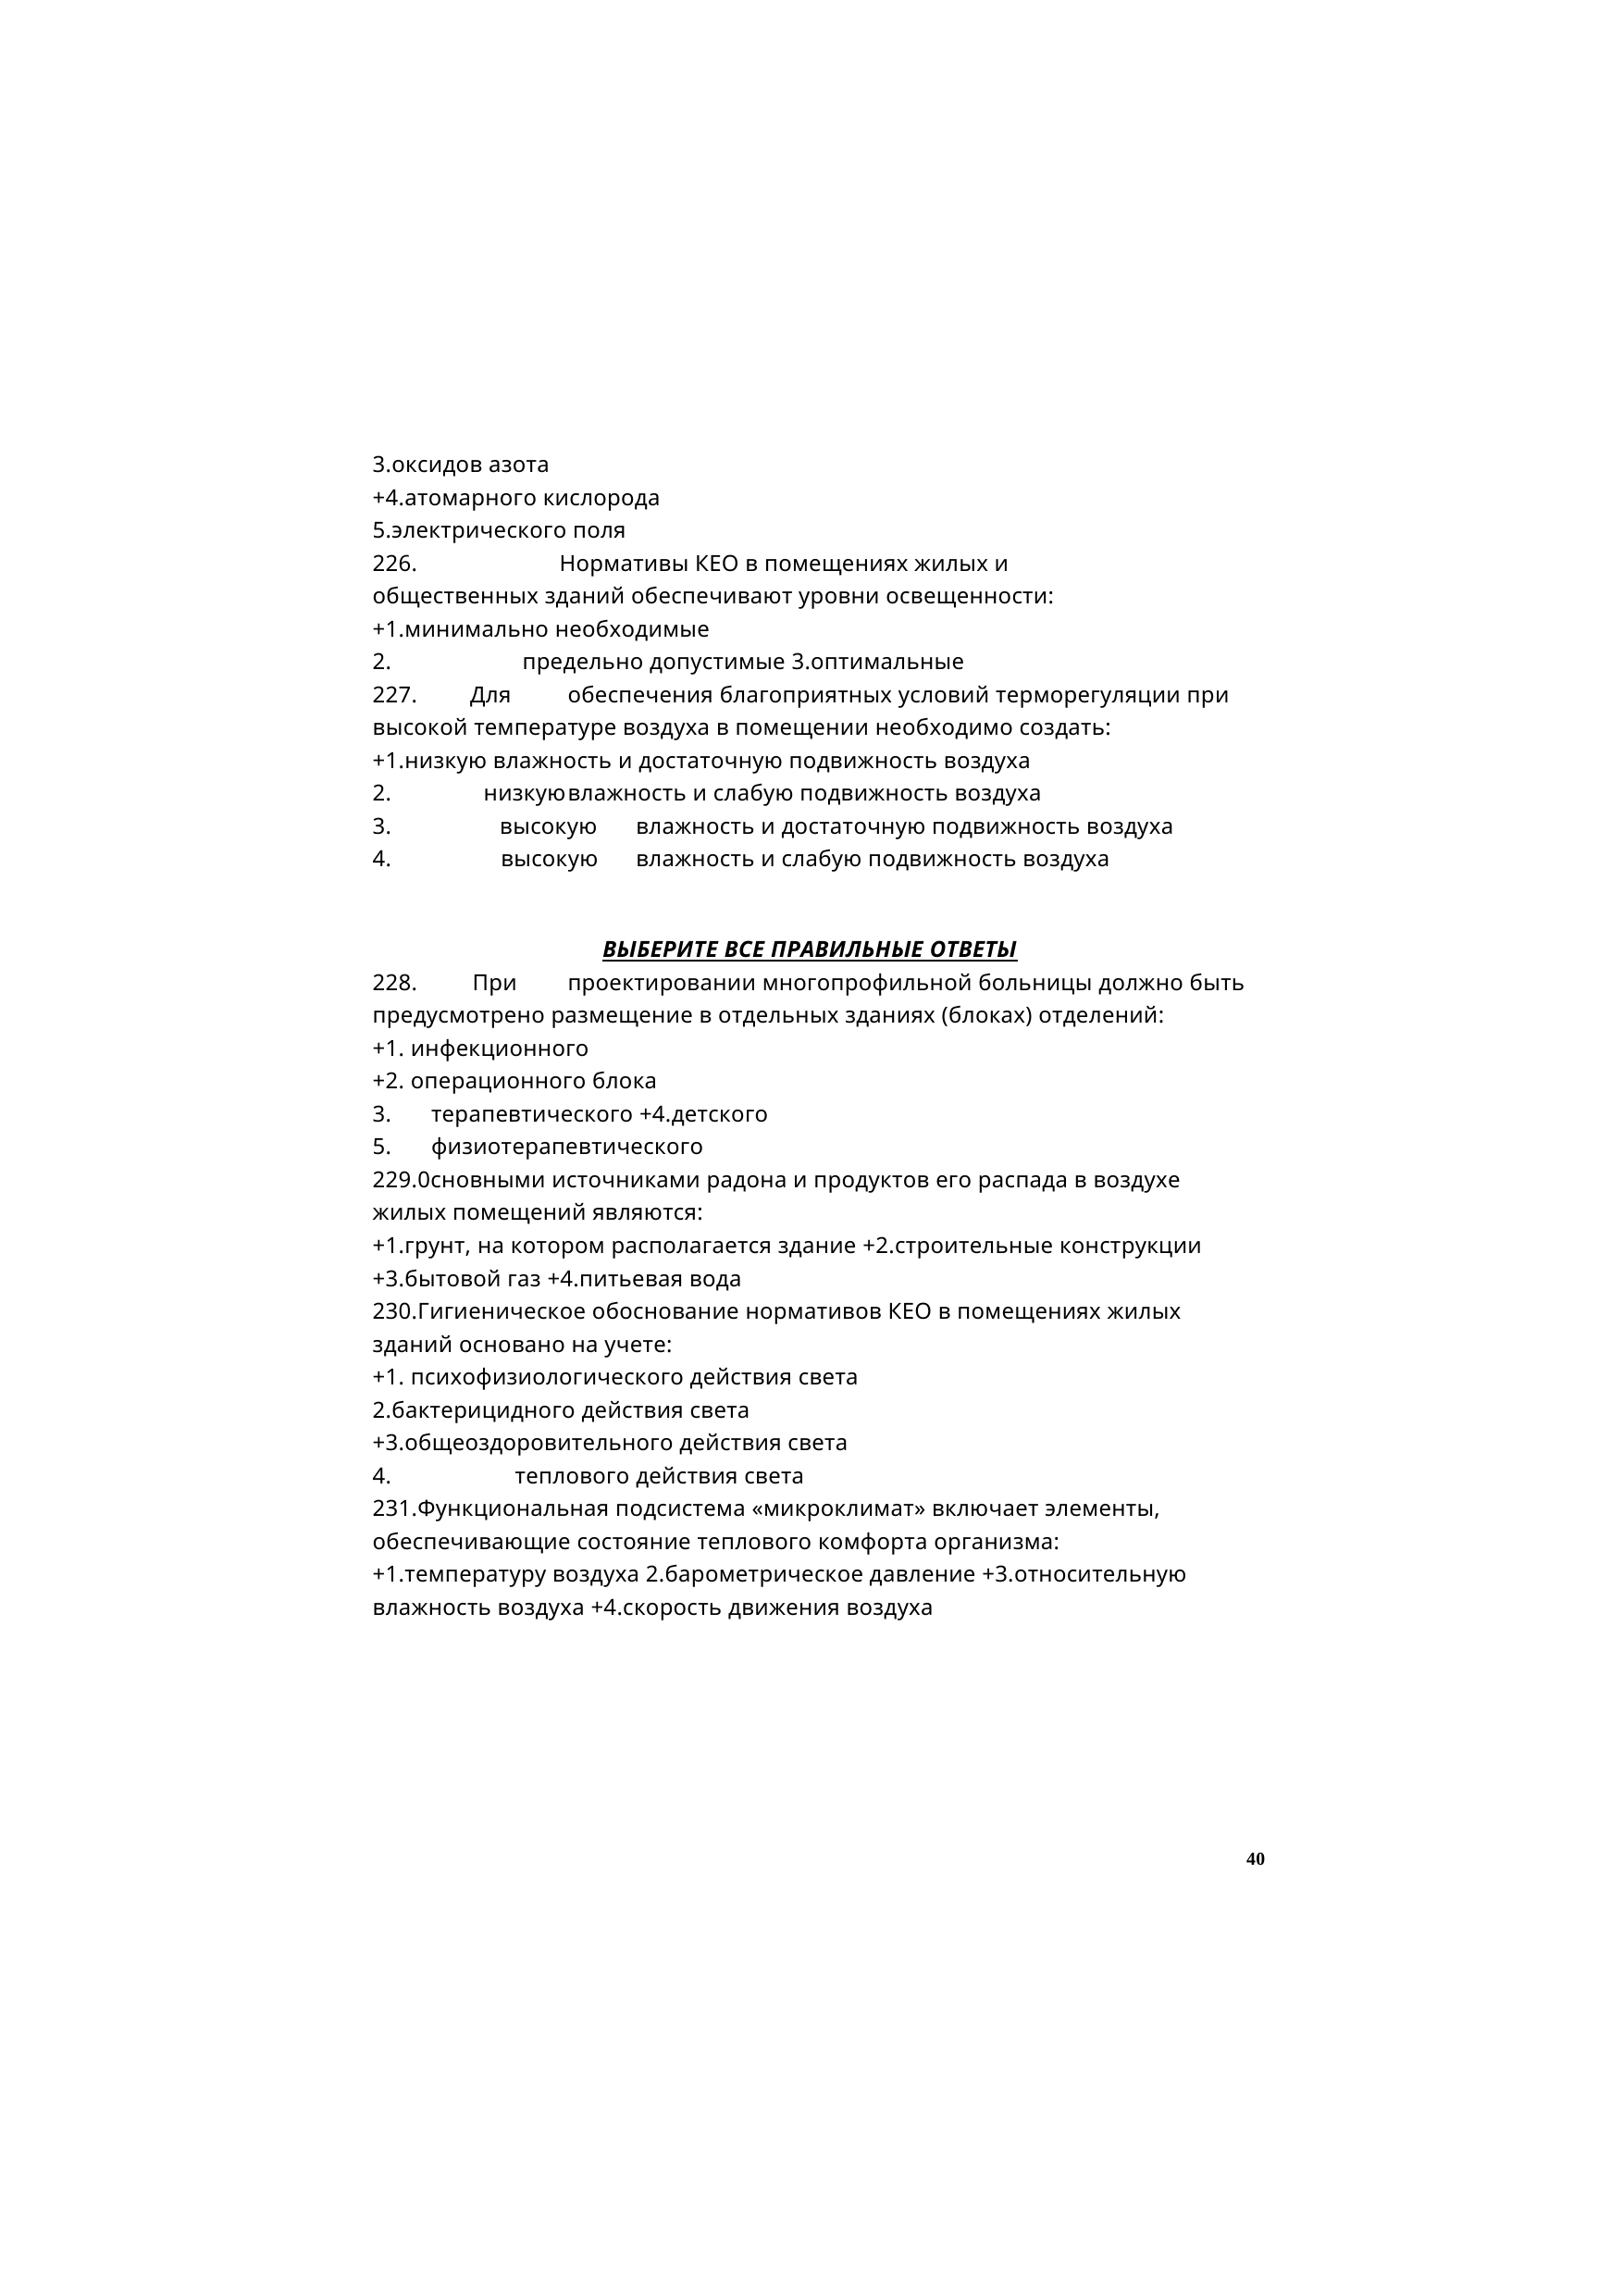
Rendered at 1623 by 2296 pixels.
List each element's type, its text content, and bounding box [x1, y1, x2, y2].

text +4.атомарного кислорода [372, 479, 1262, 512]
text 230.Гигиеническое обоснование нормативов КЕО в помещениях жилых зданий основано на учете: [372, 1293, 1258, 1359]
list низкую влажность и слабую подвижность воздуха [372, 775, 1262, 808]
text 229.0сновными источниками радона и продуктов его распада в воздухе жилых помещений являются: [372, 1161, 1258, 1227]
text +1.минимально необходимые [372, 611, 1262, 643]
list теплового действия света [372, 1458, 1262, 1490]
text +1.грунт, на котором располагается здание +2.строительные конструкции +3.бытовой газ +4.питьевая вода [372, 1227, 1258, 1293]
list физиотерапевтического [372, 1128, 1262, 1161]
text +1. инфекционного [372, 1030, 1262, 1062]
text 2.бактерицидного действия света [372, 1392, 1262, 1424]
text 3.оксидов азота [372, 446, 1262, 479]
text +1.температуру воздуха 2.барометрическое давление +3.относительную влажность воздуха +4.скорость движения воздуха [372, 1556, 1258, 1621]
list Нормативы КЕО в помещениях жилых и общественных зданий обеспечивают уровни освещенности: [372, 545, 1134, 611]
text +1. психофизиологического действия света [372, 1359, 1262, 1392]
list терапевтического +4.детского [372, 1096, 1258, 1128]
list При проектировании многопрофильной больницы должно быть предусмотрено размещение в отдельных зданиях (блоках) отделений: [372, 964, 1258, 1030]
list Для обеспечения благоприятных условий терморегуляции при высокой температуре воздуха в помещении необходимо создать: [372, 676, 1258, 742]
text +2. операционного блока [372, 1062, 1262, 1096]
text ВЫБЕРИТЕ ВСЕ ПРАВИЛЬНЫЕ ОТВЕТЫ [363, 931, 1257, 964]
list высокую влажность и слабую подвижность воздуха [372, 840, 1262, 874]
text 231.Функциональная подсистема «микроклимат» включает элементы, обеспечивающие состояние теплового комфорта организма: [372, 1490, 1258, 1556]
text 5.электрического поля [372, 512, 1262, 545]
text +3.общеоздоровительного действия света [372, 1424, 1262, 1458]
text 40 [360, 1851, 1265, 1868]
list предельно допустимые 3.оптимальные [372, 643, 1134, 676]
list высокую влажность и достаточную подвижность воздуха [372, 808, 1262, 840]
text +1.низкую влажность и достаточную подвижность воздуха [372, 742, 1262, 775]
